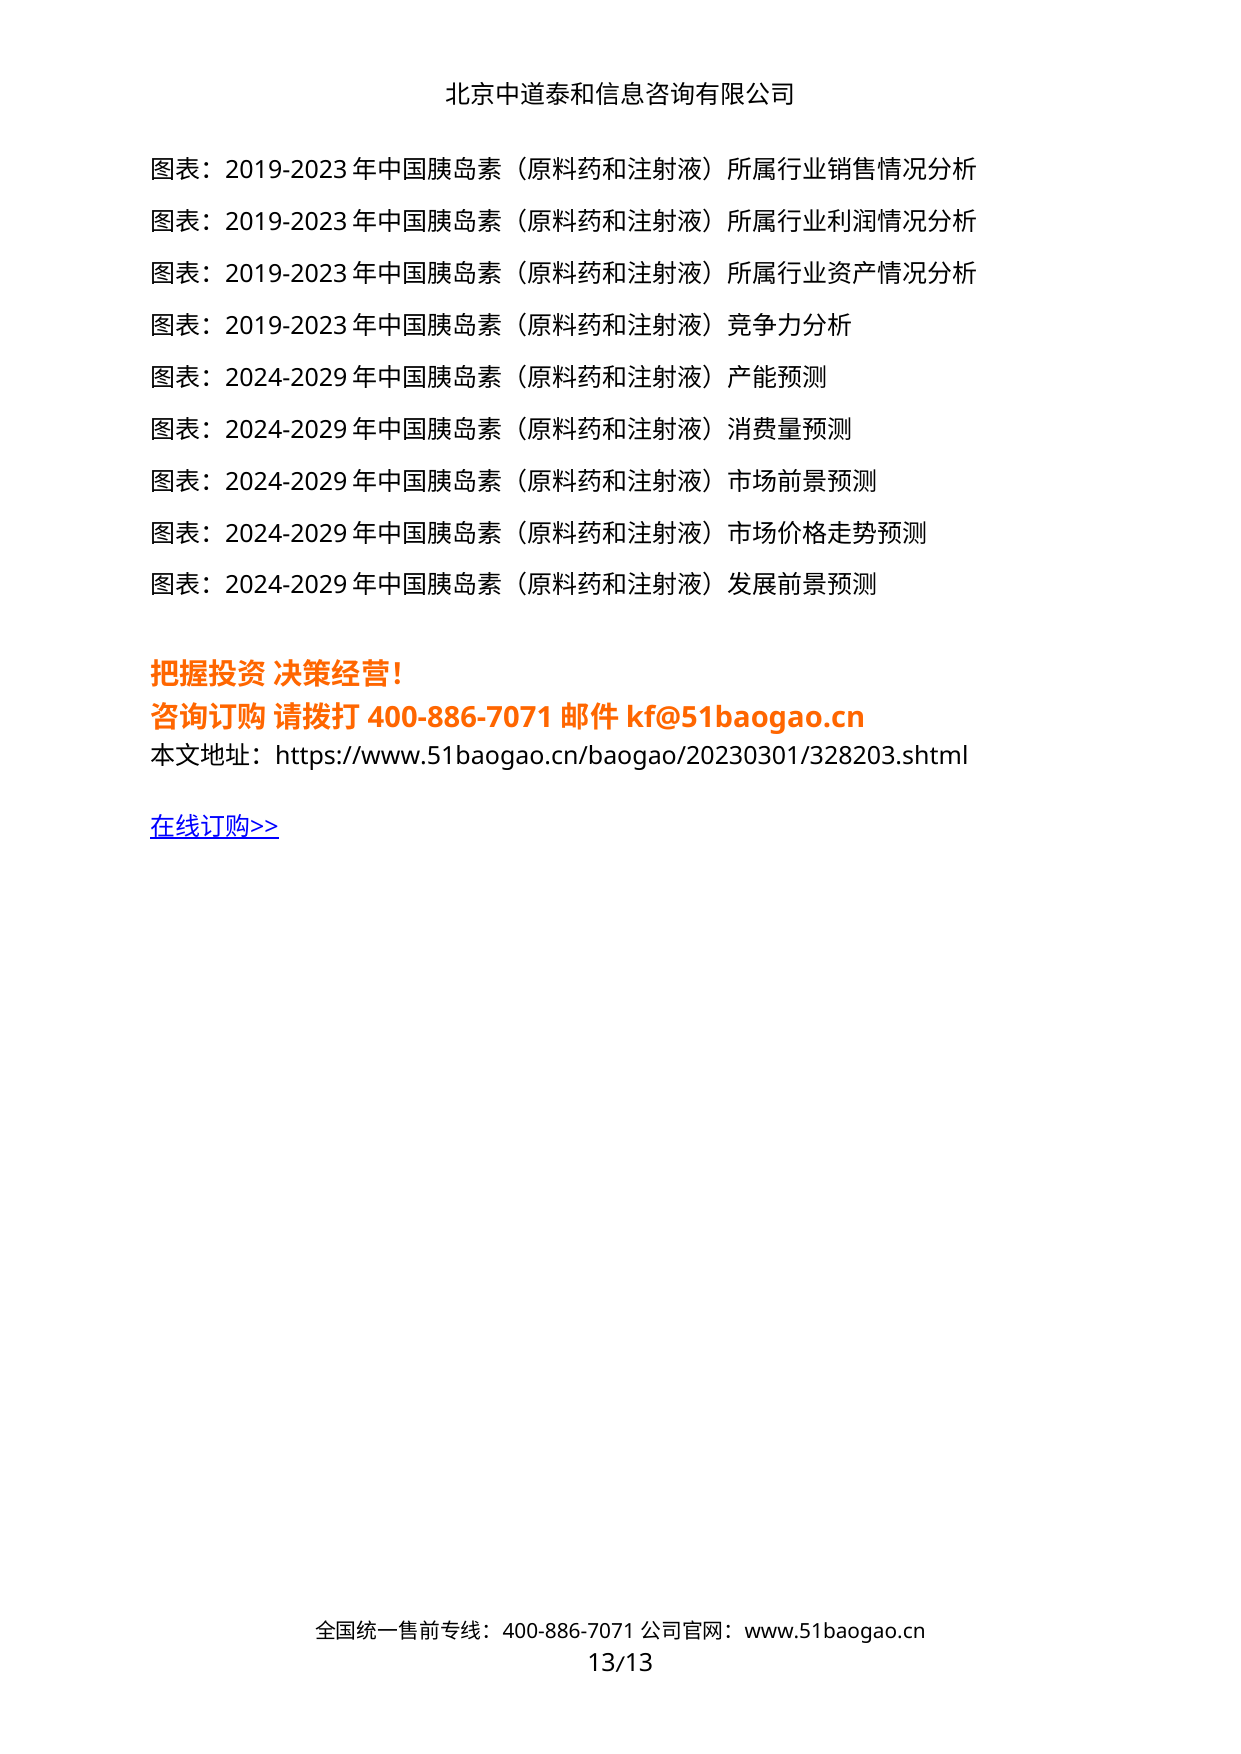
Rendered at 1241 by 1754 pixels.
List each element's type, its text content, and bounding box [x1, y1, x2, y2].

text 图表：2024-2029年中国胰岛素（原料药和注射液）发展前景预测 [150, 565, 1090, 601]
text 图表：2019-2023年中国胰岛素（原料药和注射液）竞争力分析 [150, 306, 1090, 342]
text 图表：2024-2029年中国胰岛素（原料药和注射液）市场价格走势预测 [150, 513, 1090, 549]
text 在线订购>> [150, 772, 1090, 842]
text 图表：2024-2029年中国胰岛素（原料药和注射液）市场前景预测 [150, 461, 1090, 497]
text 把握投资 决策经营！咨询订购 请拨打 400-886-7071 邮件 kf@51baogao.cn本文地址：https://www.51baogao.cn/baogao/20230301/328203.shtml [150, 617, 1090, 772]
text 图表：2019-2023年中国胰岛素（原料药和注射液）所属行业资产情况分析 [150, 254, 1090, 290]
text 图表：2024-2029年中国胰岛素（原料药和注射液）消费量预测 [150, 409, 1090, 446]
text 图表：2024-2029年中国胰岛素（原料药和注射液）产能预测 [150, 357, 1090, 394]
text 图表：2019-2023年中国胰岛素（原料药和注射液）所属行业销售情况分析 [150, 150, 1090, 186]
text 图表：2019-2023年中国胰岛素（原料药和注射液）所属行业利润情况分析 [150, 202, 1090, 238]
